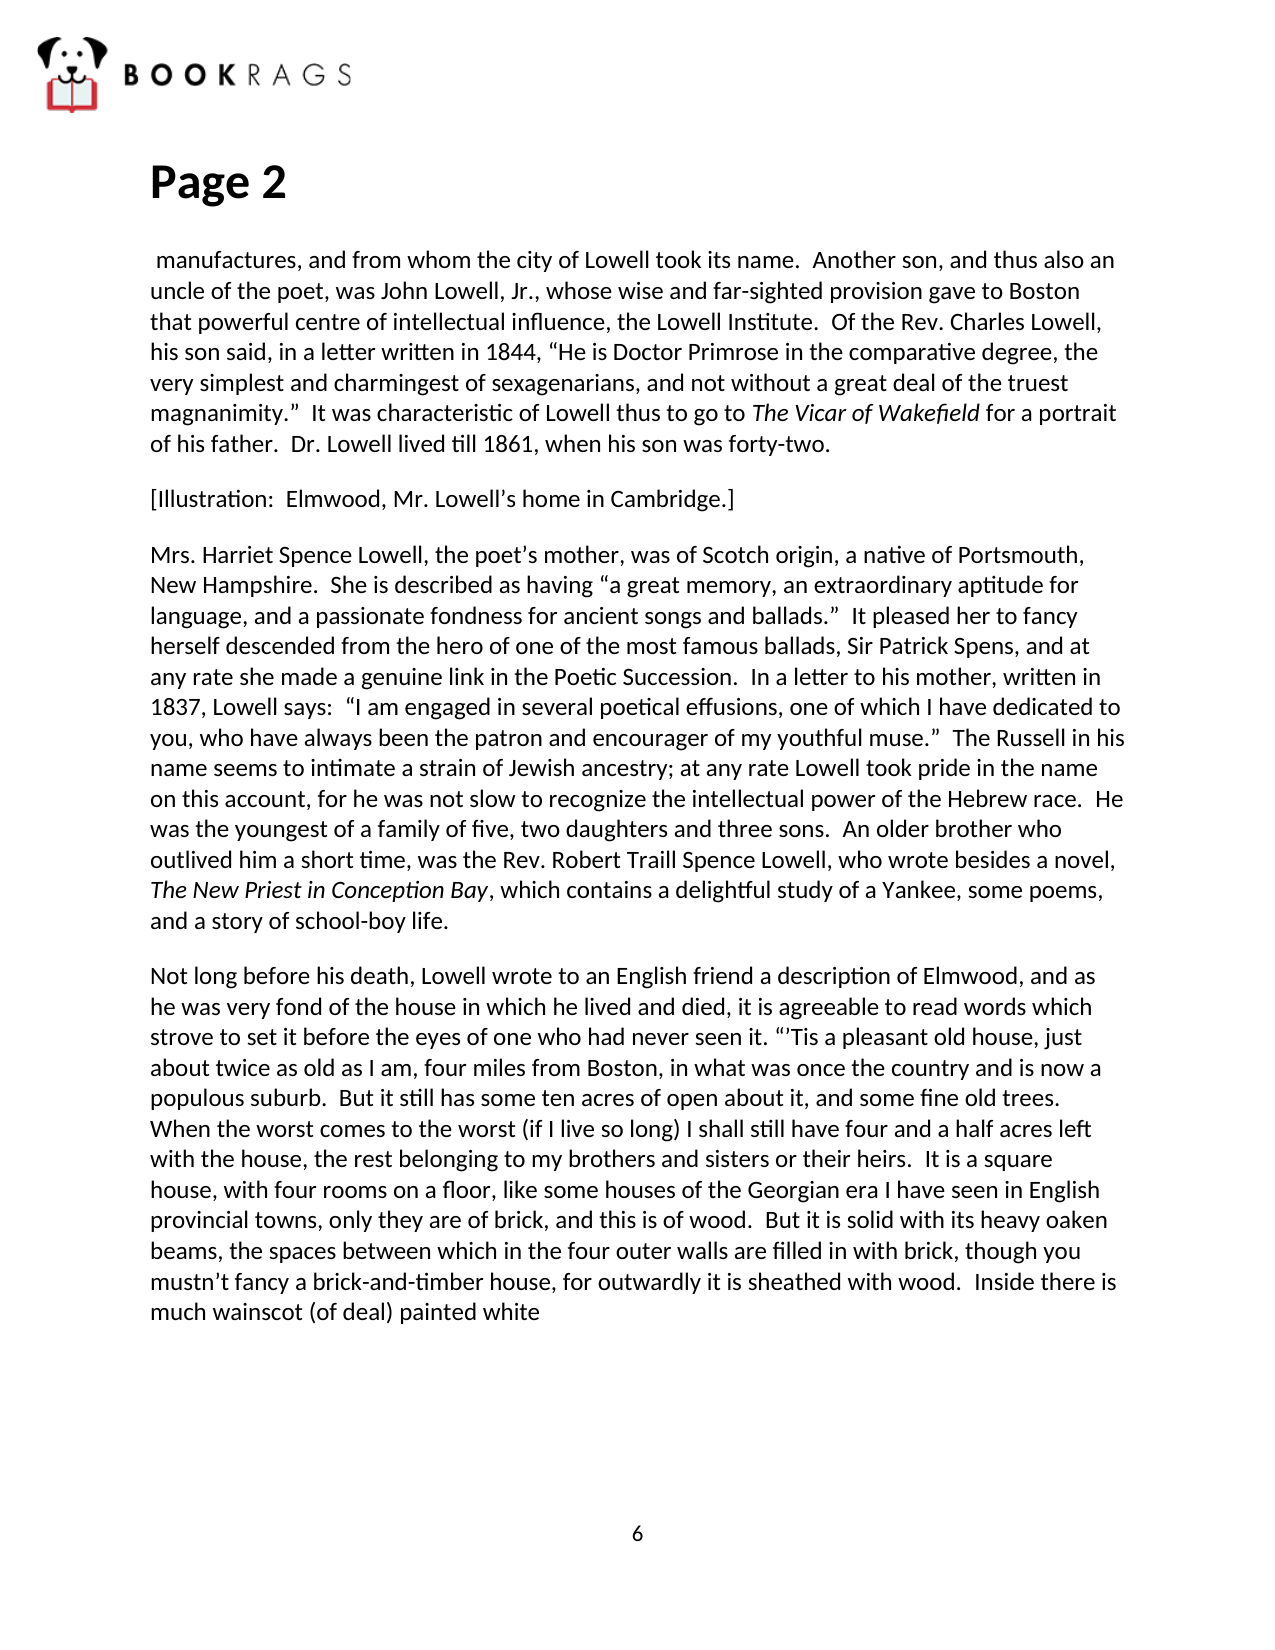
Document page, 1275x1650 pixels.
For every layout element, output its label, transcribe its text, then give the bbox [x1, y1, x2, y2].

text Not long before his death, Lowell wrote to an English friend a description of Elmwood, and as he was very fond of the house in which he lived and died, it is agreeable to read words which strove to set it before the eyes of one who had never seen it. “’Tis a pleasant old house, just about twice as old as I am, four miles from Boston, in what was once the country and is now a populous suburb. But it still has some ten acres of open about it, and some fine old trees. When the worst comes to the worst (if I live so long) I shall still have four and a half acres left with the house, the rest belonging to my brothers and sisters or their heirs. It is a square house, with four rooms on a floor, like some houses of the Georgian era I have seen in English provincial towns, only they are of brick, and this is of wood. But it is solid with its heavy oaken beams, the spaces between which in the four outer walls are filled in with brick, though you mustn’t fancy a brick-and-timber house, for outwardly it is sheathed with wood. Inside there is much wainscot (of deal) painted white [150, 961, 1125, 1327]
text Mrs. Harriet Spence Lowell, the poet’s mother, was of Scotch origin, a native of Portsmouth, New Hampshire. She is described as having “a great memory, an extraordinary aptitude for language, and a passionate fondness for ancient songs and ballads.” It pleased her to fancy herself descended from the hero of one of the most famous ballads, Sir Patrick Spens, and at any rate she made a genuine link in the Poetic Succession. In a letter to his mother, written in 1837, Lowell says: “I am engaged in several poetical effusions, one of which I have dedicated to you, who have always been the patron and encourager of my youthful muse.” The Russell in his name seems to intimate a strain of Jewish ancestry; at any rate Lowell took pride in the name on this account, for he was not slow to recognize the intellectual power of the Hebrew race. He was the youngest of a family of five, two daughters and three sons. An older brother who outlived him a short time, was the Rev. Robert Traill Spence Lowell, who wrote besides a novel, The New Priest in Conception Bay, which contains a delightful study of a Yankee, some poems, and a story of school-boy life. [150, 539, 1125, 936]
text manufactures, and from whom the city of Lowell took its name. Another son, and thus also an uncle of the poet, was John Lowell, Jr., whose wise and far-sighted provision gave to Boston that powerful centre of intellectual influence, the Lowell Institute. Of the Rev. Charles Lowell, his son said, in a letter written in 1844, “He is Doctor Primrose in the comparative degree, the very simplest and charmingest of sexagenarians, and not without a great deal of the truest magnanimity.” It was characteristic of Lowell thus to go to The Vicar of Wakefield for a portrait of his father. Dr. Lowell lived till 1861, when his son was forty-two. [150, 244, 1125, 458]
text [Illustration: Elmwood, Mr. Lowell’s home in Cambridge.] [150, 483, 1125, 514]
text Page 2 [150, 150, 1125, 211]
picture [37, 37, 351, 113]
